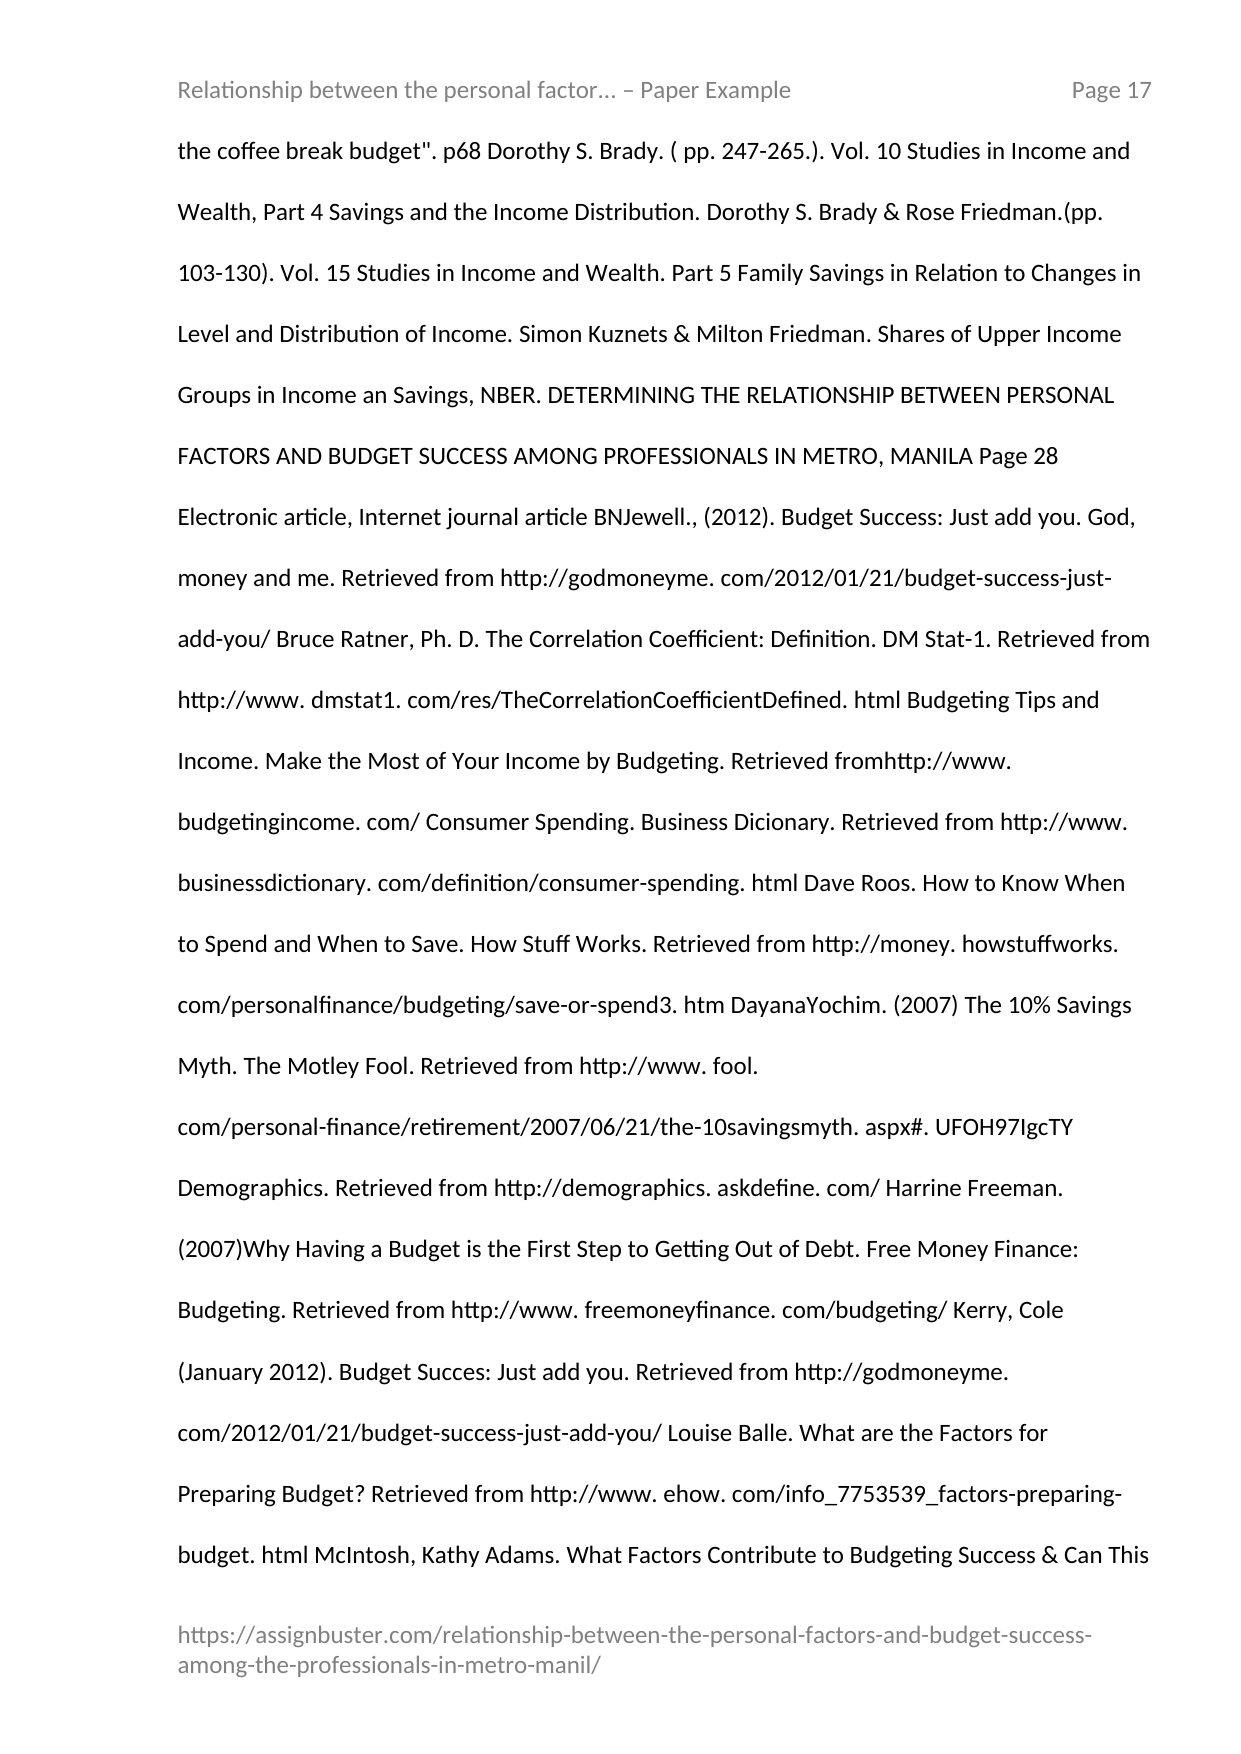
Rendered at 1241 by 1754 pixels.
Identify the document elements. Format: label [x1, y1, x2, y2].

text [177, 135, 1152, 1569]
